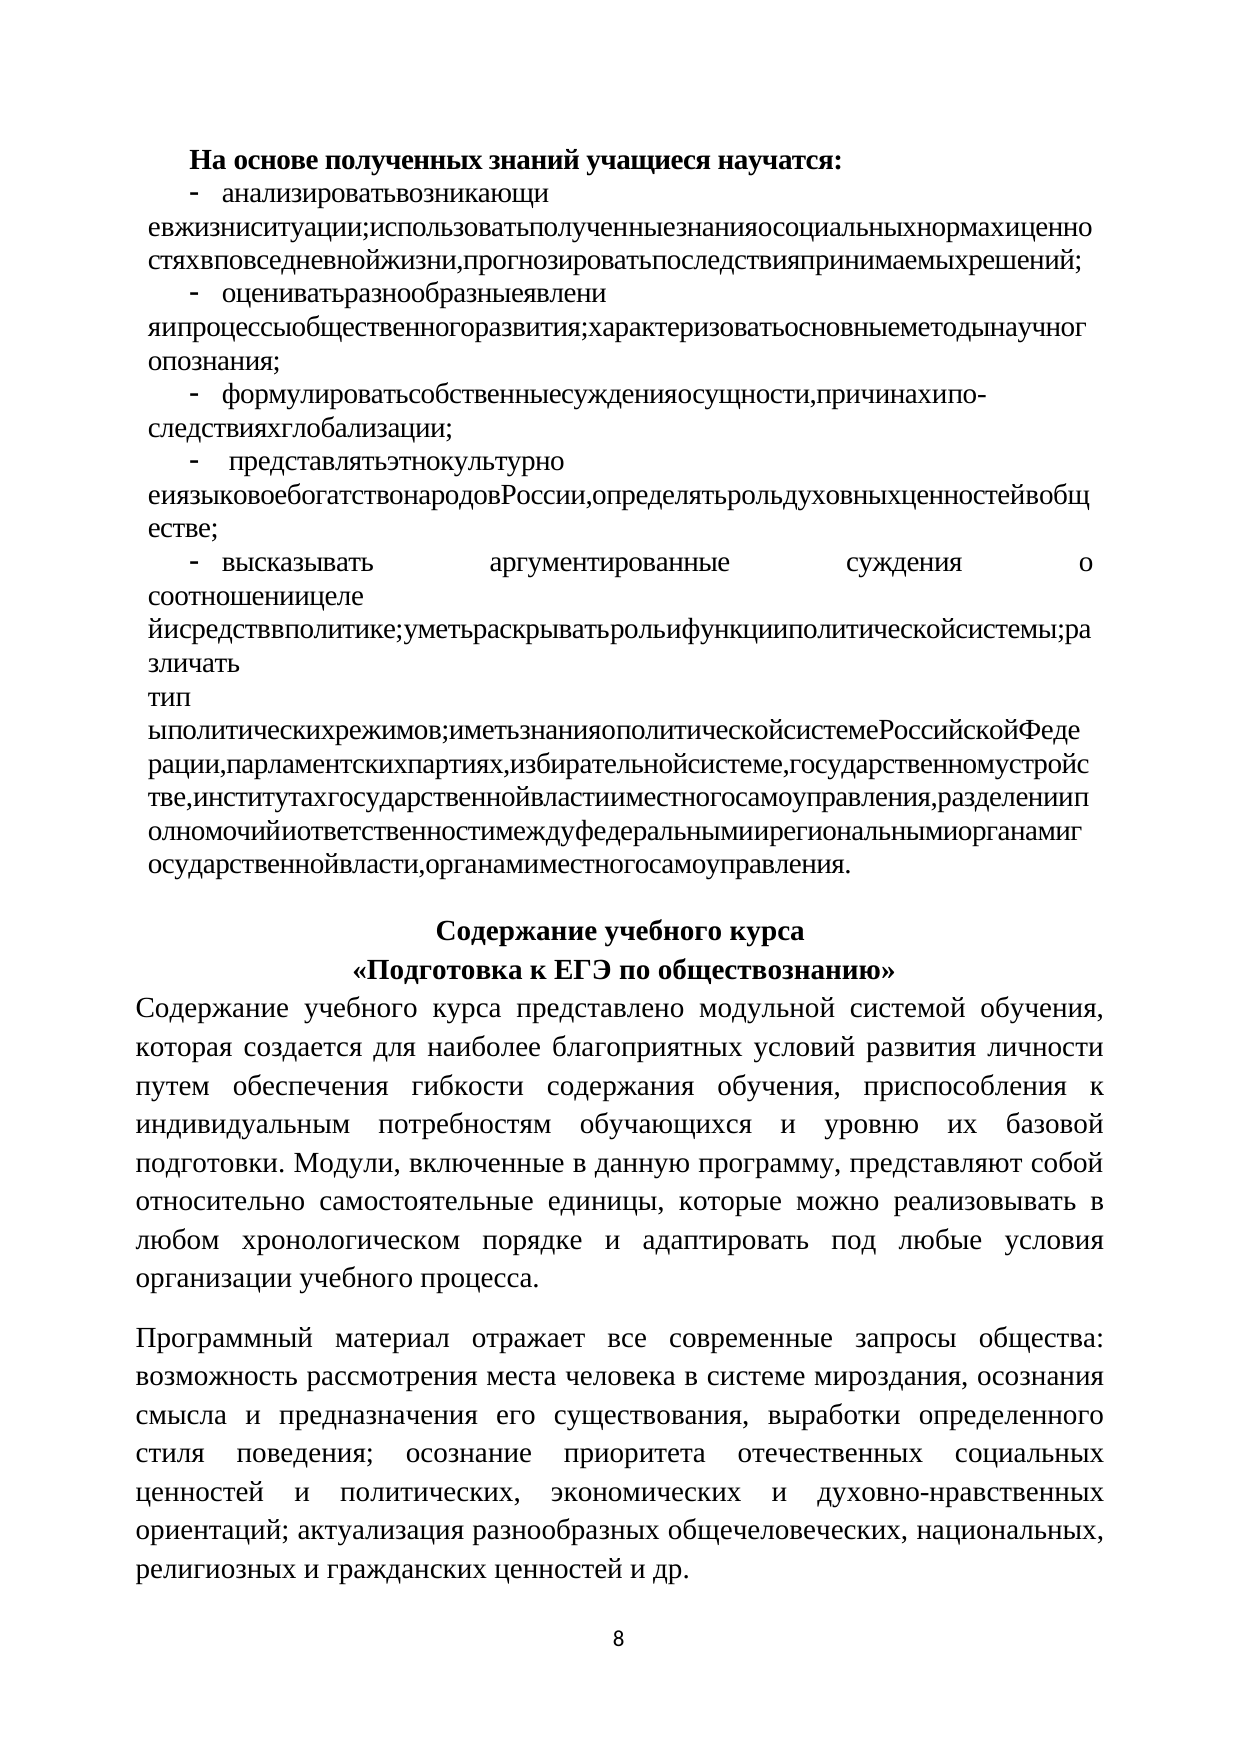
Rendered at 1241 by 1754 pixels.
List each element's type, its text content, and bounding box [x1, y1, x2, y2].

list представлятьэтнокультурноеиязыковоебогатствонародовРоссии,определятьрольдуховныхценностейвобществе; [148, 444, 1093, 544]
list анализироватьвозникающиевжизниситуации;использоватьполученныезнанияосоциальныхнормахиценностяхвповседневнойжизни,прогнозироватьпоследствияпринимаемыхрешений; [148, 176, 1093, 276]
list оцениватьразнообразныеявленияипроцессыобщественногоразвития;характеризоватьосновныеметодынаучногопознания; [148, 276, 1093, 377]
text «Подготовка к ЕГЭ по обществознанию» [135, 952, 1105, 986]
list высказывать аргументированные суждения о соотношениицелейисредстввполитике;уметьраскрыватьрольифункцииполитическойсистемы;различать типыполитическихрежимов;иметьзнанияополитическойсистемеРоссийскойФедерации,парламентскихпартиях,избирательнойсистеме,государственномустройстве,институтахгосударственнойвластииместногосамоуправления,разделенииполномочийиответственностимеждуфедеральнымиирегиональнымиорганамигосударственнойвласти,органамиместногосамоуправления. [148, 544, 1093, 880]
text Содержание учебного курса [135, 913, 1105, 947]
text Программный материал отражает все современные запросы общества: возможность рассмотрения места человека в системе мироздания, осознания смысла и предназначения его существования, выработки определенного стиля поведения; осознание приоритета отечественных социальных ценностей и политических, экономических и духовно-нравственных ориентаций; актуализация разнообразных общечеловеческих, национальных, религиозных и гражданских ценностей и др. [135, 1320, 1105, 1584]
text Содержание учебного курса представлено модульной системой обучения, которая создается для наиболее благоприятных условий развития личности путем обеспечения гибкости содержания обучения, приспособления к индивидуальным потребностям обучающихся и уровню их базовой подготовки. Модули, включенные в данную программу, представляют собой относительно самостоятельные единицы, которые можно реализовывать в любом хронологическом порядке и адаптировать под любые условия организации учебного процесса. [135, 991, 1105, 1294]
text На основе полученных знаний учащиеся научатся: [189, 144, 1105, 176]
list формулироватьсобственныесужденияосущности,причинахипо-следствияхглобализации; [148, 377, 1093, 444]
